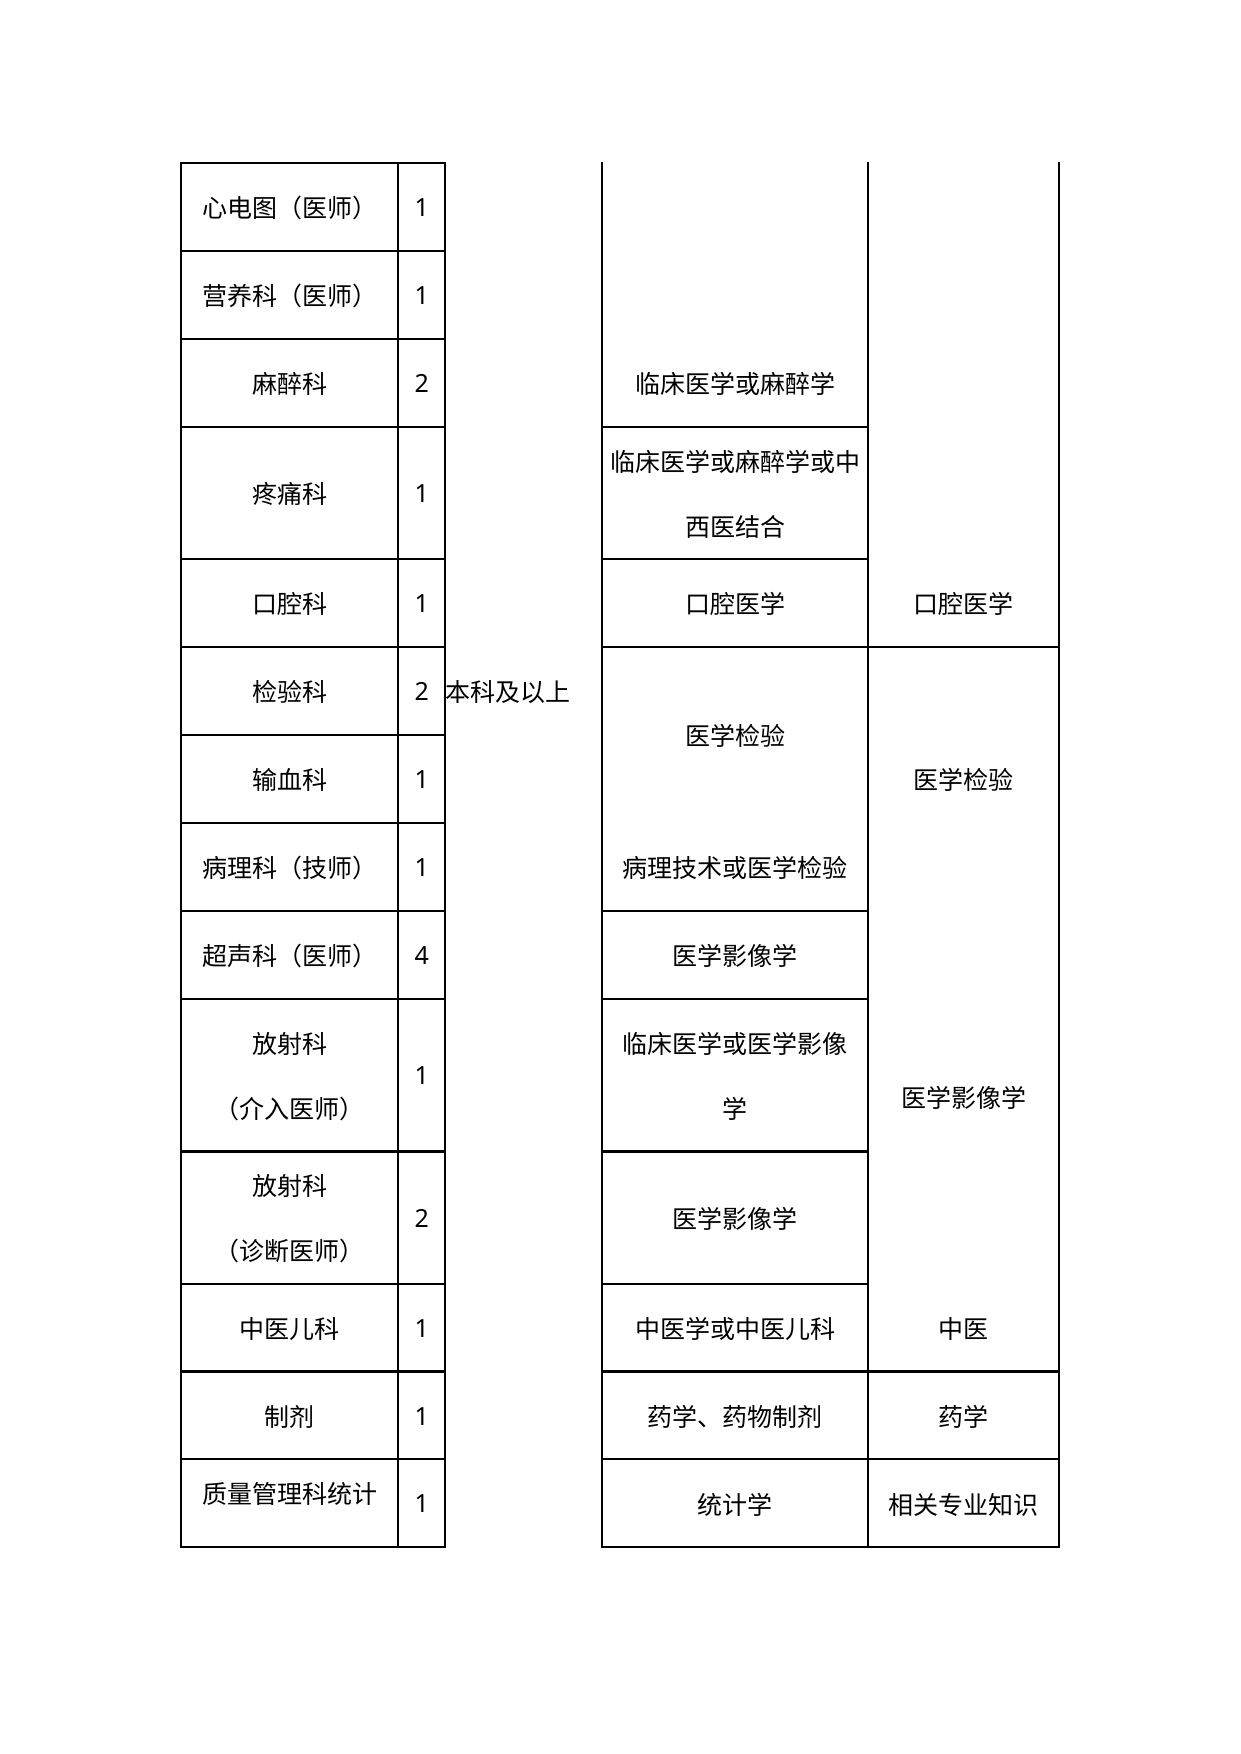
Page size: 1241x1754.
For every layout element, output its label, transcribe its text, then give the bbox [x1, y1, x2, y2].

table_cell 质量管理科统计 [182, 1460, 397, 1546]
table_cell 临床医学或医学影像学 [603, 1000, 867, 1150]
table_cell 1 [399, 1000, 444, 1150]
table_cell 制剂 [182, 1373, 397, 1458]
table_cell 中医儿科 [182, 1285, 397, 1370]
table_cell 医学影像学 [869, 910, 1058, 1282]
table_cell 1 [399, 824, 444, 909]
table_cell 放射科 （诊断医师） [182, 1153, 397, 1282]
table_cell 心电图（医师） [182, 164, 397, 250]
table_cell 口腔医学 [869, 558, 1058, 646]
table_cell 1 [399, 164, 444, 250]
table_cell 1 [399, 1373, 444, 1458]
table_cell 检验科 [182, 648, 397, 734]
table_cell 2 [399, 1153, 444, 1282]
table_cell 1 [399, 428, 444, 558]
table_cell 1 [399, 1460, 444, 1546]
table_cell 病理技术或医学检验 [603, 822, 867, 909]
table_cell 医学检验 [603, 648, 867, 822]
table_cell 1 [399, 560, 444, 646]
table_cell 1 [399, 252, 444, 338]
table_cell 疼痛科 [182, 428, 397, 558]
table_cell 医学影像学 [603, 912, 867, 997]
table_cell 1 [399, 736, 444, 822]
table_cell 输血科 [182, 736, 397, 822]
table_cell 临床医学或麻醉学或中西医结合 [603, 428, 867, 558]
table_cell 病理科（技师） [182, 824, 397, 909]
table_cell 麻醉科 [182, 340, 397, 426]
table_cell 药学、药物制剂 [603, 1373, 867, 1458]
table_cell 口腔科 [182, 560, 397, 646]
table_cell 口腔医学 [603, 560, 867, 646]
table_cell 超声科（医师） [182, 912, 397, 997]
table_cell 中医 [869, 1283, 1058, 1370]
table_cell 营养科（医师） [182, 252, 397, 338]
table_cell 2 [399, 648, 444, 734]
table_cell 本科及以上 [446, 646, 601, 1546]
table_cell 相关专业知识 [869, 1460, 1058, 1546]
table_cell 药学 [869, 1373, 1058, 1458]
table_cell 2 [399, 340, 444, 426]
table_cell 临床医学或麻醉学 [603, 338, 867, 426]
table_cell 统计学 [603, 1460, 867, 1546]
table_cell 4 [399, 912, 444, 997]
table_cell 放射科 （介入医师） [182, 1000, 397, 1150]
table_cell 1 [399, 1285, 444, 1370]
table_cell 中医学或中医儿科 [603, 1285, 867, 1370]
table_cell 医学影像学 [603, 1153, 867, 1282]
table_cell 医学检验 [869, 648, 1058, 909]
